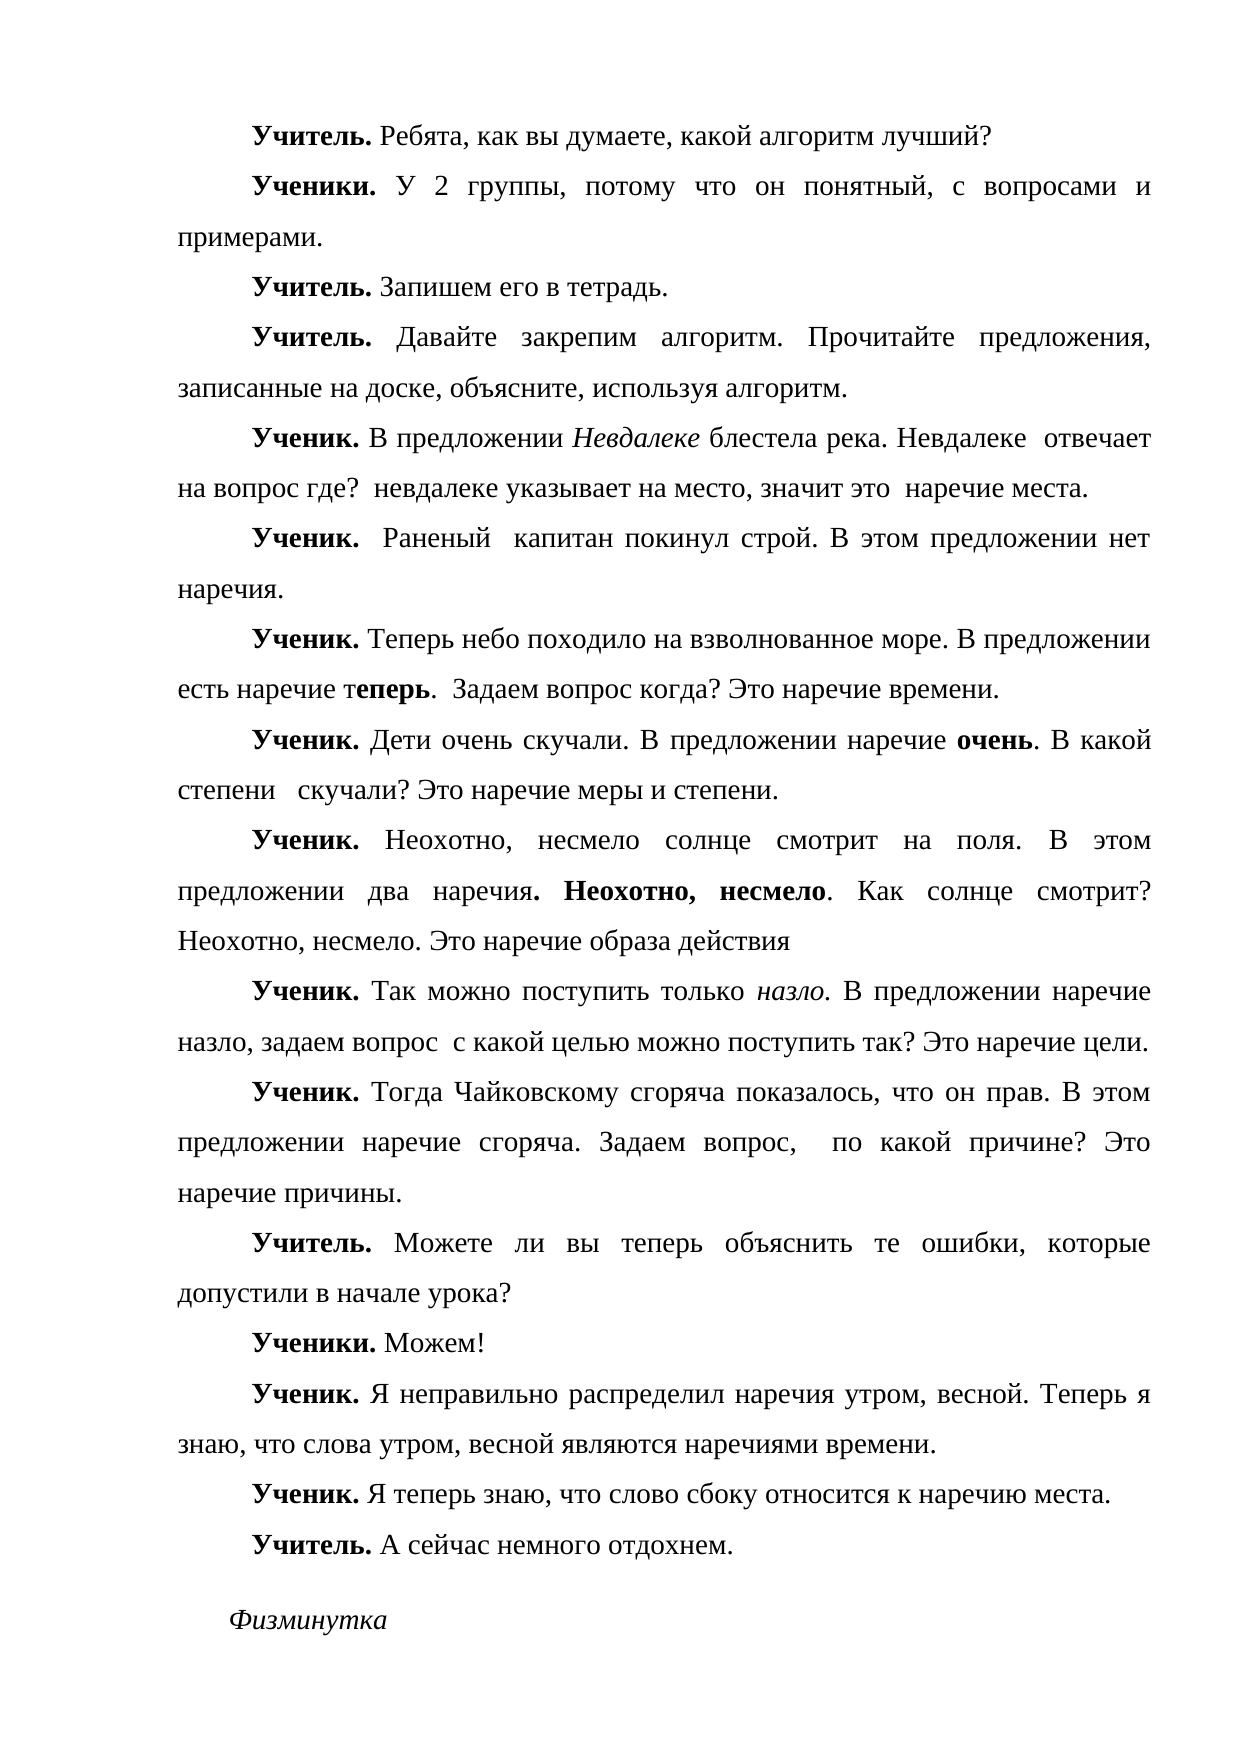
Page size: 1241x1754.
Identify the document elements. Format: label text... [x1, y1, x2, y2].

text Учитель. Можете ли вы теперь объяснить те ошибки, которые допустили в начале урока? [177, 1225, 1152, 1309]
text Физминутка [177, 1602, 1152, 1636]
text Ученик. Теперь небо походило на взволнованное море. В предложении есть наречие теперь. Задаем вопрос когда? Это наречие времени. [177, 621, 1152, 705]
text Ученик. Я неправильно распределил наречия утром, весной. Теперь я знаю, что слова утром, весной являются наречиями времени. [177, 1376, 1152, 1460]
text Ученик. В предложении Невдалеке блестела река. Невдалеке отвечает на вопрос где? невдалеке указывает на место, значит это наречие места. [177, 420, 1152, 504]
text Ученик. Дети очень скучали. В предложении наречие очень. В какой степени скучали? Это наречие меры и степени. [177, 722, 1152, 806]
text Ученик. Я теперь знаю, что слово сбоку относится к наречию места. [177, 1477, 1152, 1510]
text Ученик. Раненый капитан покинул строй. В этом предложении нет наречия. [177, 521, 1152, 604]
text Ученик. Так можно поступить только назло. В предложении наречие назло, задаем вопрос с какой целью можно поступить так? Это наречие цели. [177, 973, 1152, 1057]
text Учитель. Ребята, как вы думаете, какой алгоритм лучший? [177, 118, 1152, 152]
text Ученики. У 2 группы, потому что он понятный, с вопросами и примерами. [177, 168, 1152, 252]
text Ученики. Можем! [177, 1326, 1152, 1359]
text Ученик. Неохотно, несмело солнце смотрит на поля. В этом предложении два наречия. Неохотно, несмело. Как солнце смотрит? Неохотно, несмело. Это наречие образа действия [177, 822, 1152, 957]
text Ученик. Тогда Чайковскому сгоряча показалось, что он прав. В этом предложении наречие сгоряча. Задаем вопрос, по какой причине? Это наречие причины. [177, 1074, 1152, 1208]
text Учитель. Запишем его в тетрадь. [177, 269, 1152, 303]
text Учитель. Давайте закрепим алгоритм. Прочитайте предложения, записанные на доске, объясните, используя алгоритм. [177, 319, 1152, 403]
text Учитель. А сейчас немного отдохнем. [177, 1527, 1152, 1560]
